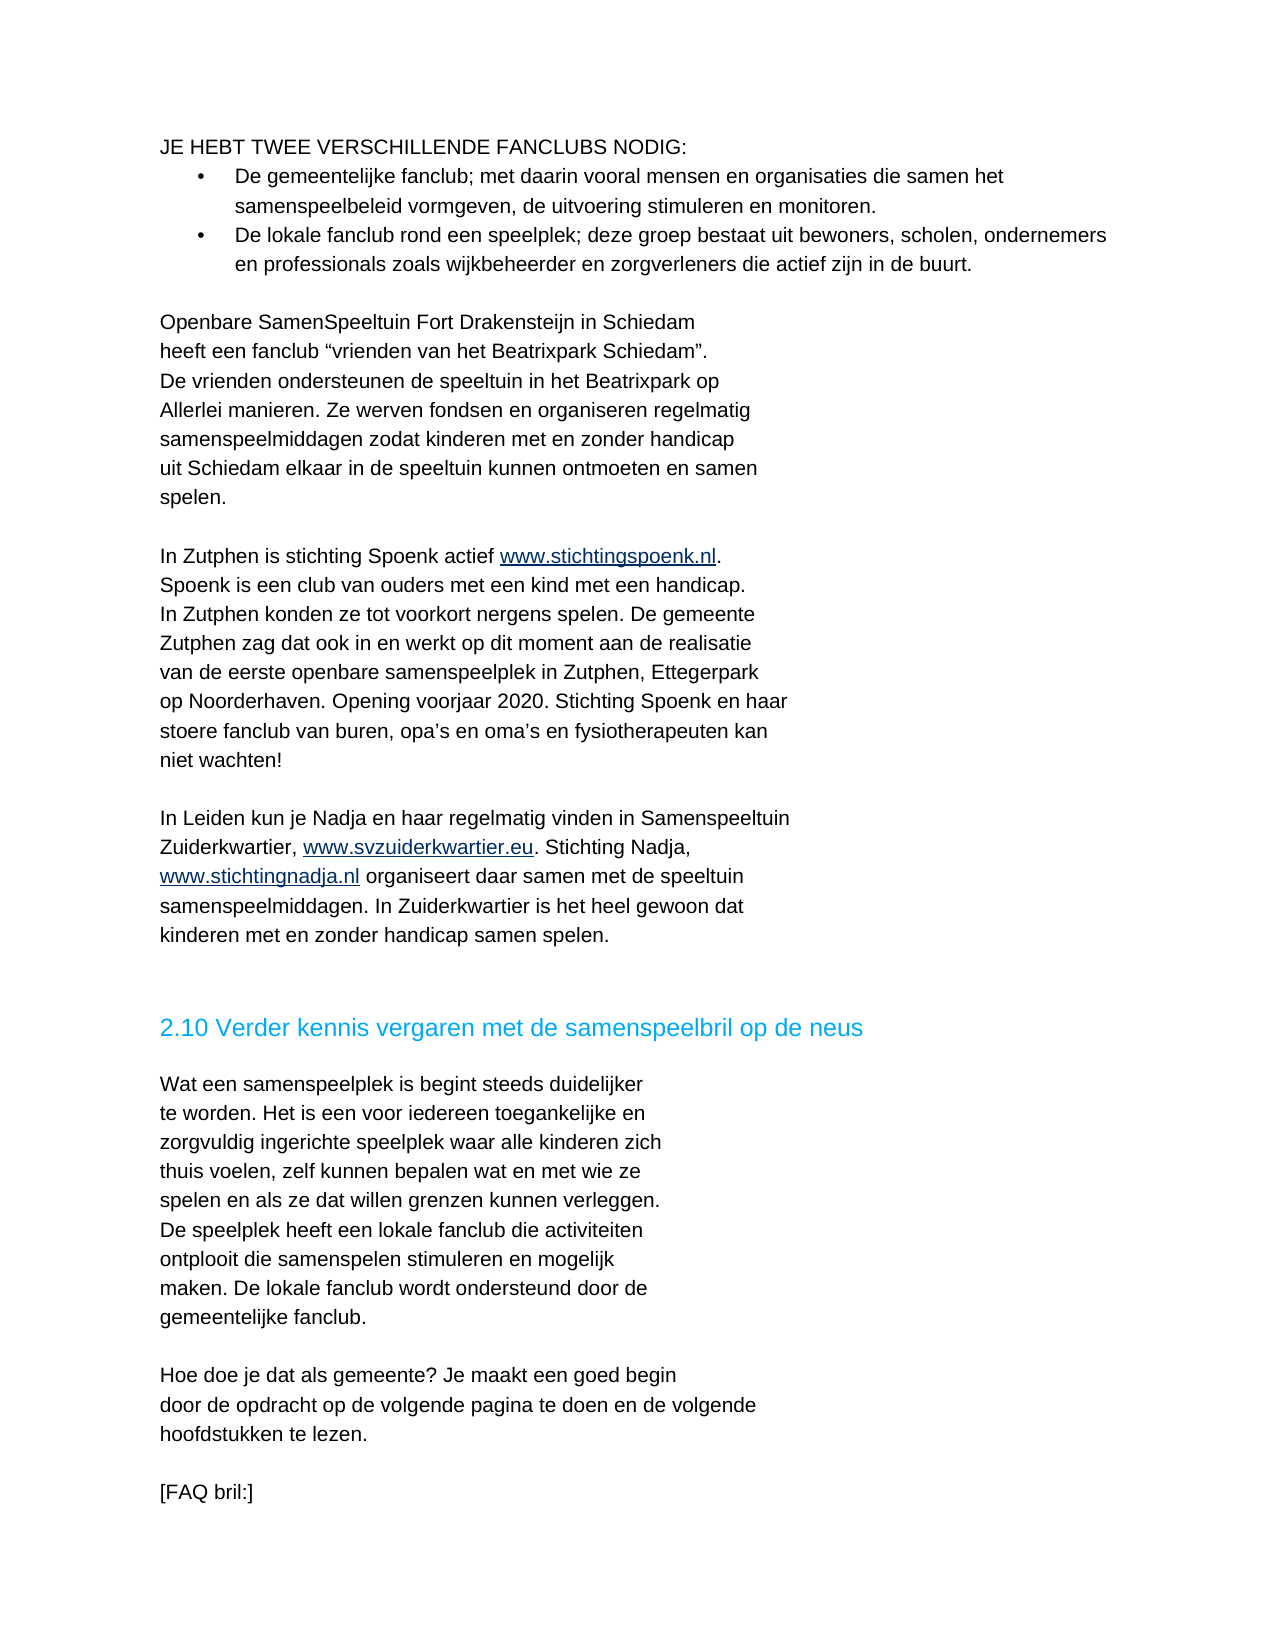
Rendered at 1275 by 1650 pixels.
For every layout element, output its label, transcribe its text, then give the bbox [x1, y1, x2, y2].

text Openbare SamenSpeeltuin Fort Drakensteijn in Schiedam [159, 305, 1116, 334]
text In Zutphen is stichting Spoenk actief www.stichtingspoenk.nl. [159, 538, 1116, 567]
text zorgvuldig ingerichte speelplek waar alle kinderen zich [159, 1125, 1116, 1154]
text samenspeelmiddagen. In Zuiderkwartier is het heel gewoon dat [159, 888, 1116, 917]
text De vrienden ondersteunen de speeltuin in het Beatrixpark op [159, 363, 1116, 392]
text [FAQ bril:] [159, 1475, 1116, 1504]
text kinderen met en zonder handicap samen spelen. [159, 917, 1116, 947]
text door de opdracht op de volgende pagina te doen en de volgende [159, 1387, 1116, 1416]
text stoere fanclub van buren, opa’s en oma’s en fysiotherapeuten kan [159, 713, 1116, 742]
text uit Schiedam elkaar in de speeltuin kunnen ontmoeten en samen [159, 451, 1116, 480]
text te worden. Het is een voor iedereen toegankelijke en [159, 1096, 1116, 1125]
text Wat een samenspeelplek is begint steeds duidelijker [159, 1066, 1116, 1096]
text spelen en als ze dat willen grenzen kunnen verleggen. [159, 1183, 1116, 1212]
text www.stichtingnadja.nl organiseert daar samen met de speeltuin [159, 859, 1116, 888]
text op Noorderhaven. Opening voorjaar 2020. Stichting Spoenk en haar [159, 684, 1116, 713]
text In Zutphen konden ze tot voorkort nergens spelen. De gemeente [159, 597, 1116, 626]
text maken. De lokale fanclub wordt ondersteund door de [159, 1271, 1116, 1300]
text JE HEBT TWEE VERSCHILLENDE FANCLUBS NODIG: [159, 130, 1116, 159]
text spelen. [159, 480, 1116, 509]
text hoofdstukken te lezen. [159, 1416, 1116, 1446]
text De speelplek heeft een lokale fanclub die activiteiten [159, 1212, 1116, 1241]
subtitle 2.10 Verder kennis vergaren met de samenspeelbril op de neus [159, 1007, 1116, 1041]
text Zutphen zag dat ook in en werkt op dit moment aan de realisatie [159, 626, 1116, 655]
text Zuiderkwartier, www.svzuiderkwartier.eu. Stichting Nadja, [159, 830, 1116, 859]
text Hoe doe je dat als gemeente? Je maakt een goed begin [159, 1358, 1116, 1387]
text gemeentelijke fanclub. [159, 1300, 1116, 1329]
text thuis voelen, zelf kunnen bepalen wat en met wie ze [159, 1154, 1116, 1183]
text heeft een fanclub “vrienden van het Beatrixpark Schiedam”. [159, 334, 1116, 363]
text samenspeelmiddagen zodat kinderen met en zonder handicap [159, 422, 1116, 451]
text van de eerste openbare samenspeelplek in Zutphen, Ettegerpark [159, 655, 1116, 684]
text ontplooit die samenspelen stimuleren en mogelijk [159, 1241, 1116, 1271]
text Spoenk is een club van ouders met een kind met een handicap. [159, 567, 1116, 597]
text niet wachten! [159, 742, 1116, 772]
list De lokale fanclub rond een speelplek; deze groep bestaat uit bewoners, scholen, ondernemers en professionals zoals wijkbeheerder en zorgverleners die actief zijn in de buurt. [197, 217, 1116, 276]
text In Leiden kun je Nadja en haar regelmatig vinden in Samenspeeltuin [159, 801, 1116, 830]
text Allerlei manieren. Ze werven fondsen en organiseren regelmatig [159, 392, 1116, 422]
list De gemeentelijke fanclub; met daarin vooral mensen en organisaties die samen het samenspeelbeleid vormgeven, de uitvoering stimuleren en monitoren. [197, 159, 1116, 217]
